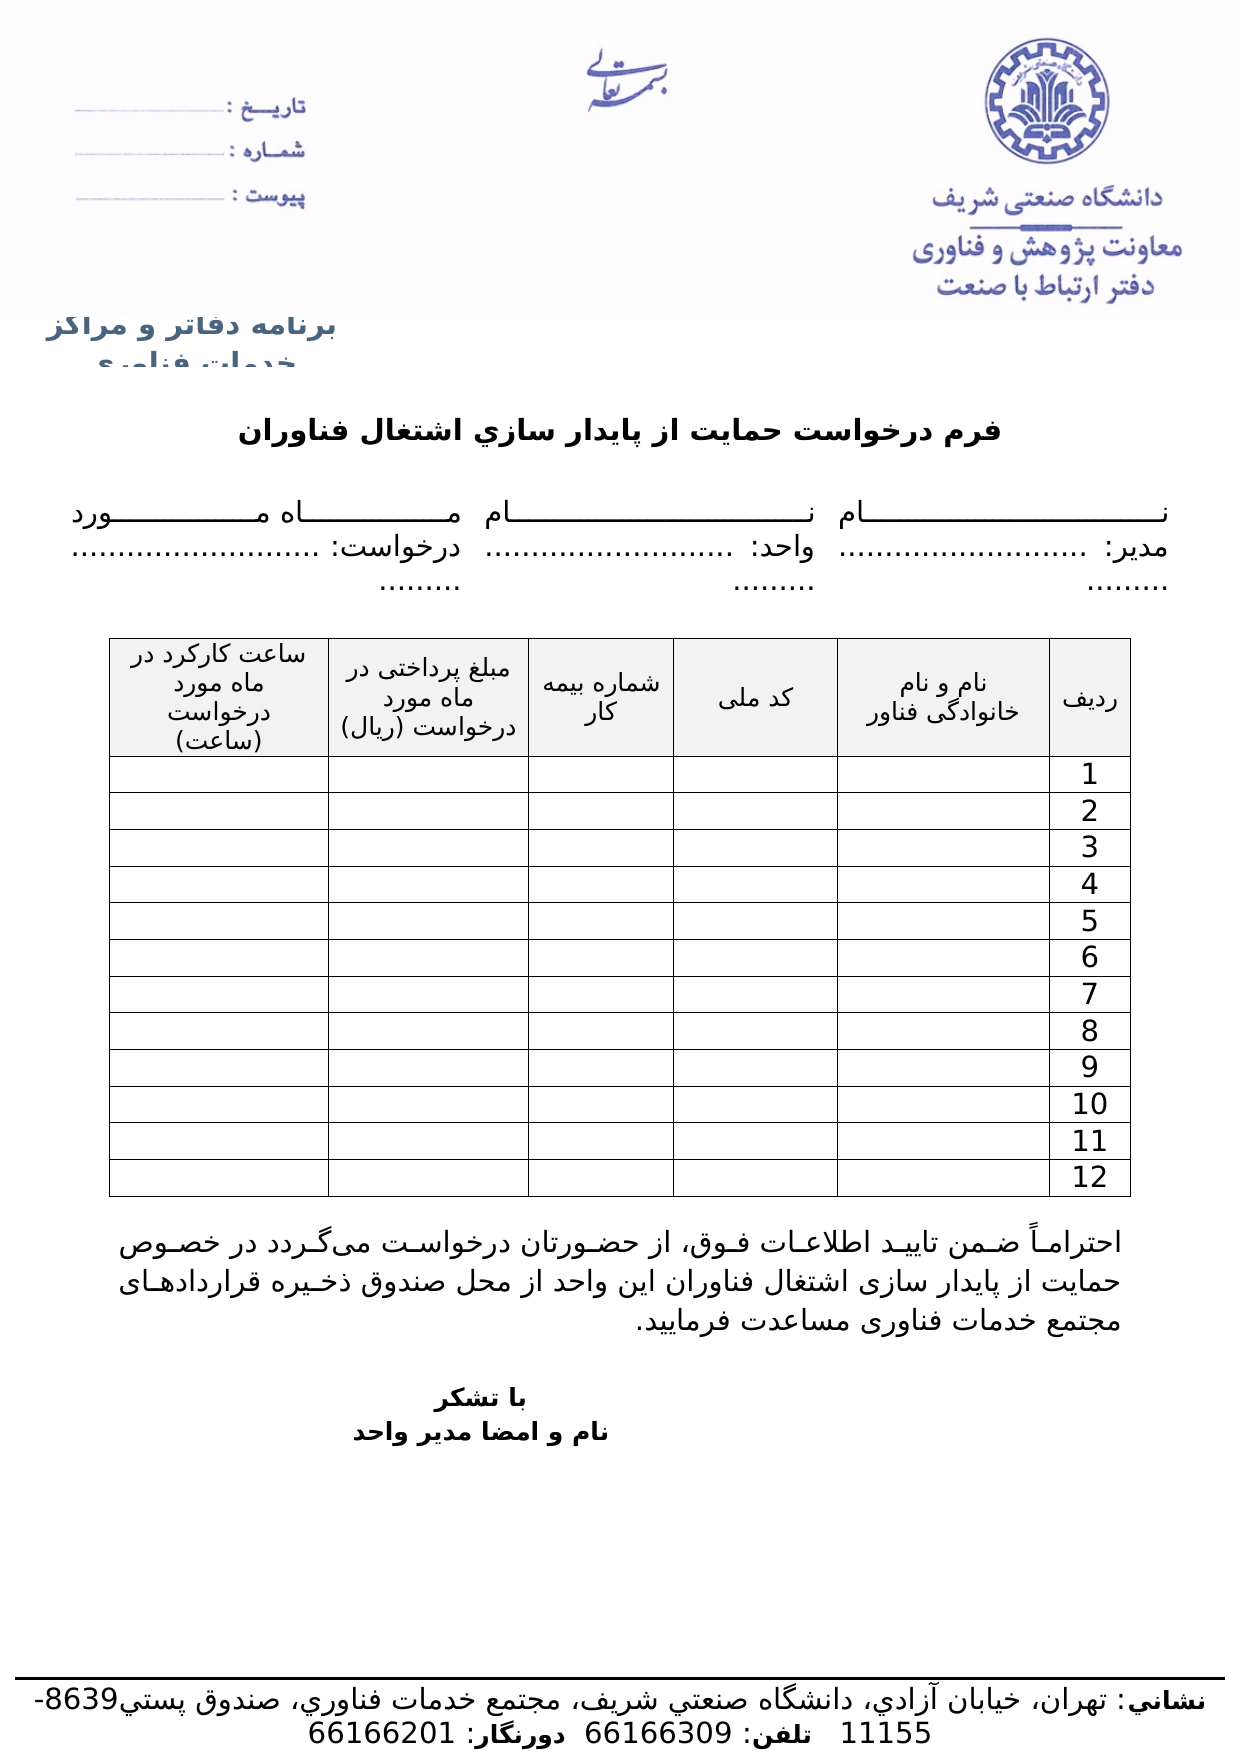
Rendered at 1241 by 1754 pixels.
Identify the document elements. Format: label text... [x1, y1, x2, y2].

table_cell [674, 757, 837, 792]
table_header کد ملی [674, 639, 837, 756]
table_cell [110, 757, 328, 792]
table_cell [329, 1087, 528, 1122]
picture [0, 0, 1240, 317]
table_header ساعت کارکرد در ماه مورد درخواست (ساعت) [110, 639, 328, 756]
table_cell 5 [1050, 903, 1130, 939]
table_cell 6 [1050, 940, 1130, 976]
table_cell 7 [1050, 977, 1130, 1012]
table_cell [529, 1013, 673, 1049]
table_cell [329, 1050, 528, 1086]
text نام و امضا مدیر واحد [118, 1417, 843, 1446]
table_cell [529, 940, 673, 976]
table_cell [838, 977, 1049, 1012]
table_cell 10 [1050, 1087, 1130, 1122]
table_cell [329, 903, 528, 939]
table_cell 3 [1050, 830, 1130, 866]
table_header نام و نام خانوادگی فناور [838, 639, 1049, 756]
table_cell [529, 1123, 673, 1159]
table_cell [674, 867, 837, 902]
table_cell [329, 1123, 528, 1159]
table_header شماره بیمه کار [529, 639, 673, 756]
table_cell [110, 1160, 328, 1196]
table_cell [838, 1050, 1049, 1086]
table_cell [674, 793, 837, 829]
text فرم درخواست حمایت از پايدار سازي اشتغال فناوران [118, 413, 1122, 447]
table_cell [674, 977, 837, 1012]
text احتراماً ضمن تایید اطلاعات فوق، از حضورتان درخواست می‌گردد در خصوص حمایت از پایدار سازی اشتغال فناوران این واحد از محل صندوق ذخیره قراردادهای مجتمع خدمات فناوری مساعدت فرمایید. [118, 1226, 1122, 1338]
table_header نام مدیر: .................................... [827, 495, 1181, 597]
table_cell [674, 940, 837, 976]
table_cell [529, 830, 673, 866]
table_cell [674, 830, 837, 866]
table_cell [110, 830, 328, 866]
table_cell [838, 1123, 1049, 1159]
table_cell [110, 1123, 328, 1159]
table_cell [674, 1160, 837, 1196]
table_cell [329, 830, 528, 866]
table_cell [529, 757, 673, 792]
table_cell [110, 867, 328, 902]
table_cell [529, 1087, 673, 1122]
table_cell [674, 1050, 837, 1086]
table_header نام واحد: .................................... [473, 495, 827, 597]
table_cell [838, 1013, 1049, 1049]
table_cell [838, 903, 1049, 939]
table_cell [674, 1123, 837, 1159]
table_cell [110, 1050, 328, 1086]
table_cell [110, 977, 328, 1012]
table_cell [110, 793, 328, 829]
table_cell [329, 1160, 528, 1196]
table_cell [529, 1050, 673, 1086]
table_cell [838, 1160, 1049, 1196]
table_cell [838, 830, 1049, 866]
table_header مبلغ پرداختی در ماه مورد درخواست (ریال) [329, 639, 528, 756]
table_cell [674, 903, 837, 939]
table_cell [329, 793, 528, 829]
table_header ردیف [1050, 639, 1130, 756]
table_cell 2 [1050, 793, 1130, 829]
table_cell [838, 757, 1049, 792]
table_cell [529, 903, 673, 939]
table_cell [838, 793, 1049, 829]
text با تشکر [118, 1384, 843, 1413]
table_cell 11 [1050, 1123, 1130, 1159]
table_cell [838, 940, 1049, 976]
table_cell [838, 1087, 1049, 1122]
table_cell [110, 1013, 328, 1049]
table_cell 12 [1050, 1160, 1130, 1196]
table_cell [329, 1013, 528, 1049]
table_cell [329, 977, 528, 1012]
table_cell [110, 1087, 328, 1122]
table_cell [529, 793, 673, 829]
table_cell [329, 867, 528, 902]
table_header ماه مورد درخواست: .................................... [60, 495, 473, 597]
table_cell 1 [1050, 757, 1130, 792]
table_cell [329, 757, 528, 792]
table_cell [110, 903, 328, 939]
table_cell [329, 940, 528, 976]
table_cell [838, 867, 1049, 902]
table_cell 8 [1050, 1013, 1130, 1049]
table_cell 9 [1050, 1050, 1130, 1086]
table_cell [110, 940, 328, 976]
table_cell [674, 1087, 837, 1122]
table_cell [529, 977, 673, 1012]
table_cell 4 [1050, 867, 1130, 902]
table_cell [529, 867, 673, 902]
table_cell [529, 1160, 673, 1196]
table_cell [674, 1013, 837, 1049]
